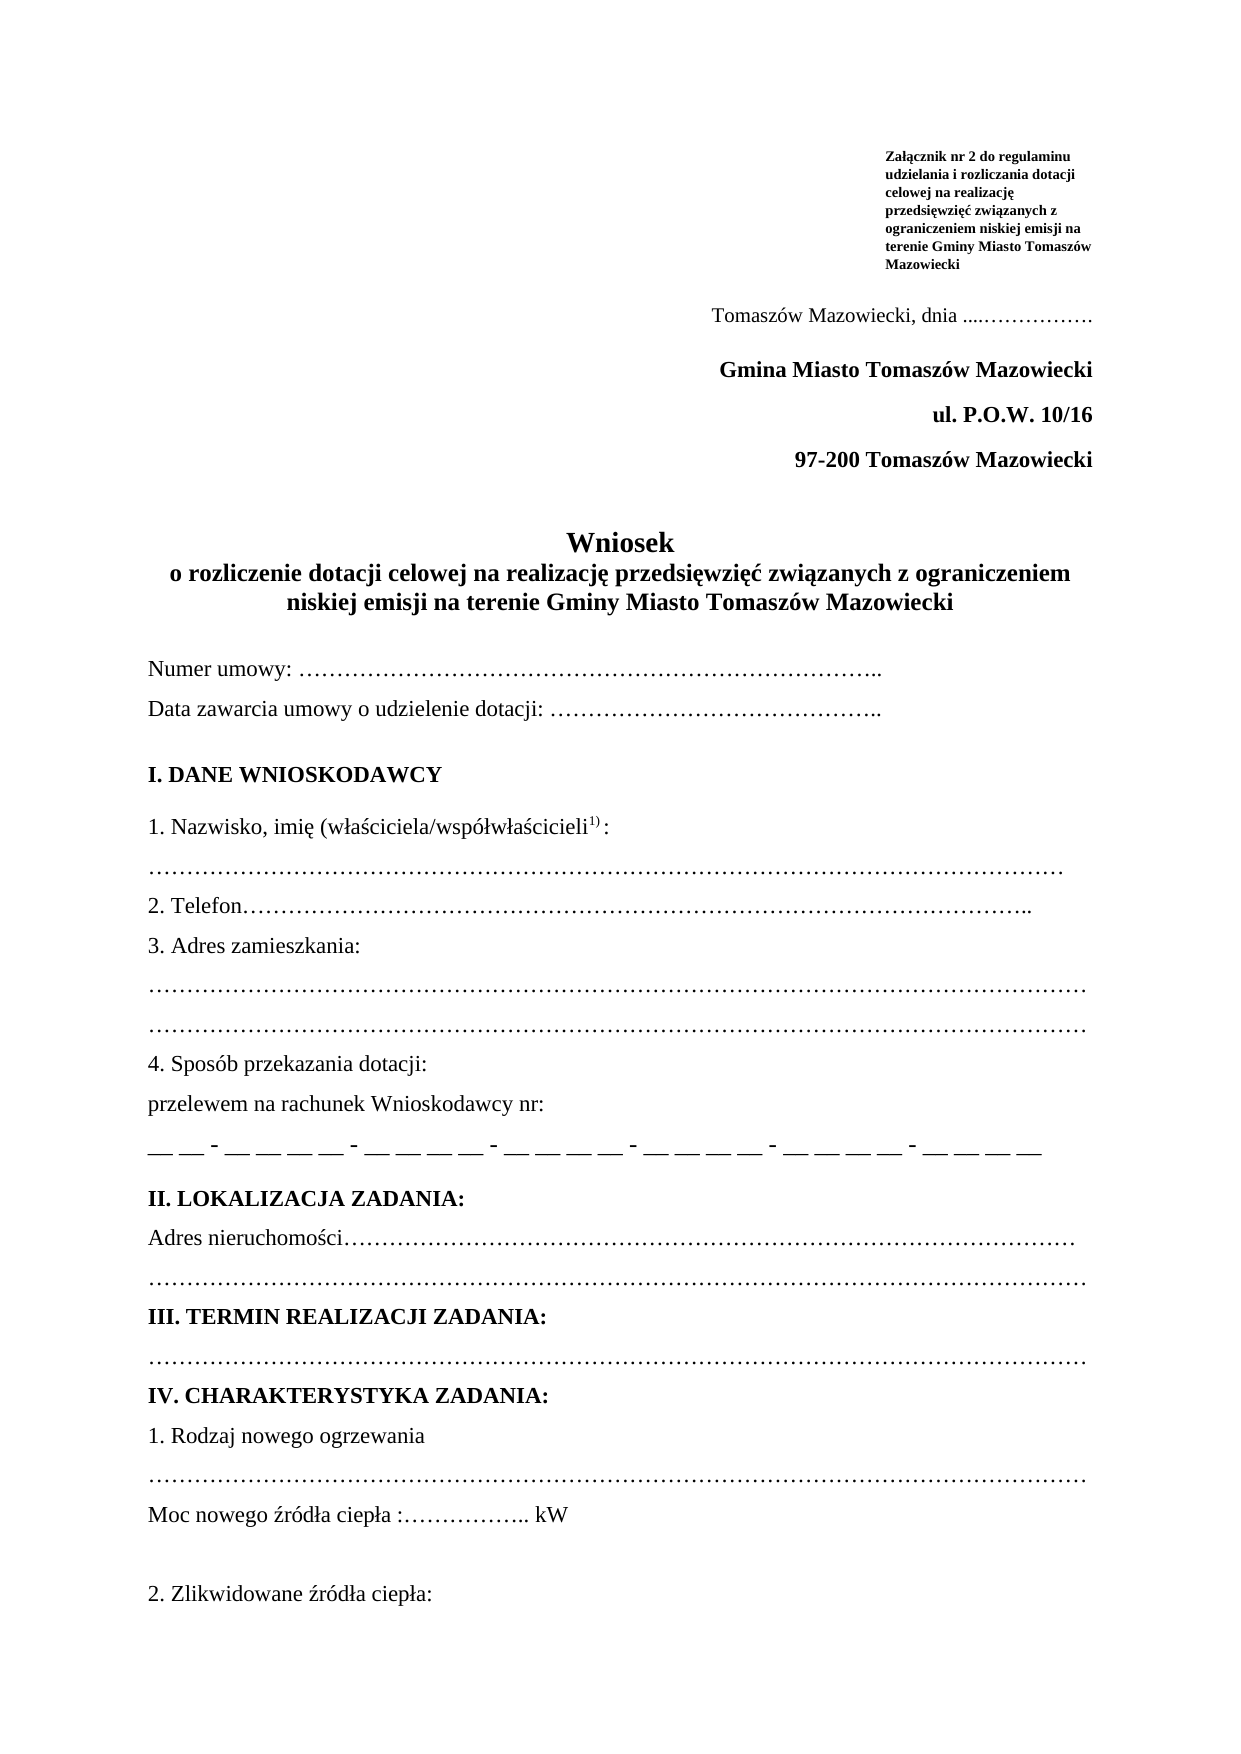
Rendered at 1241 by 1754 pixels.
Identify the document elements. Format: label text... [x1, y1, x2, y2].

text Załącznik nr 2 do regulaminu [811, 148, 1093, 164]
text …………………………………………………………………………………………………………… [148, 971, 1093, 998]
text 2. Zlikwidowane źródła ciepła: [148, 1580, 1093, 1606]
text przelewem na rachunek Wnioskodawcy nr: [148, 1090, 1093, 1116]
text …………………………………………………………………………………………………………… [148, 1343, 1093, 1369]
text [148, 1461, 1093, 1488]
text udzielania i rozliczania dotacji celowej na realizację przedsięwzięć związanych z ograniczeniem niskiej emisji na terenie Gminy Miasto Tomaszów Mazowiecki [885, 166, 1093, 272]
text Numer umowy: ………………………………………………………………….. [148, 655, 1093, 682]
text IV. CHARAKTERYSTYKA ZADANIA: [148, 1382, 1093, 1409]
text 2. Telefon………………………………………………………………………………………….. [148, 892, 1093, 919]
text I. DANE WNIOSKODAWCY [148, 761, 1093, 787]
text Adres nieruchomości…………………………………………………………………………………… [148, 1224, 1093, 1251]
text 1. Rodzaj nowego ogrzewania [148, 1422, 1093, 1448]
text …………………………………………………………………………………………………………… [148, 1264, 1093, 1290]
text II. LOKALIZACJA ZADANIA: [148, 1185, 1093, 1211]
text 1. Nazwisko, imię (właściciela/współwłaścicieli1) :………………………………………………………………………………………………………… [148, 813, 1093, 879]
text o rozliczenie dotacji celowej na realizację przedsięwzięć związanych z ograniczeniem niskiej emisji na terenie Gminy Miasto Tomaszów Mazowiecki [148, 558, 1093, 616]
text …………………………………………………………………………………………………………… [148, 1011, 1093, 1037]
text 4. Sposób przekazania dotacji: [148, 1050, 1093, 1077]
text Moc nowego źródła ciepła :…………….. kW [148, 1501, 1093, 1527]
text Data zawarcia umowy o udzielenie dotacji: …………………………………….. [148, 695, 1093, 721]
text __ __ - __ __ __ __ - __ __ __ __ - __ __ __ __ - __ __ __ __ - __ __ __ __ - __ __ __ __ [148, 1129, 1093, 1158]
text Gmina Miasto Tomaszów Mazowiecki [148, 356, 1093, 382]
text ul. P.O.W. 10/16 [148, 401, 1093, 427]
text Wniosek [148, 525, 1093, 558]
text III. TERMIN REALIZACJI ZADANIA: [148, 1303, 1093, 1330]
text 3. Adres zamieszkania: [148, 932, 1093, 958]
text Tomaszów Mazowiecki, dnia ....……………. [148, 303, 1093, 327]
text 97-200 Tomaszów Mazowiecki [148, 446, 1093, 473]
